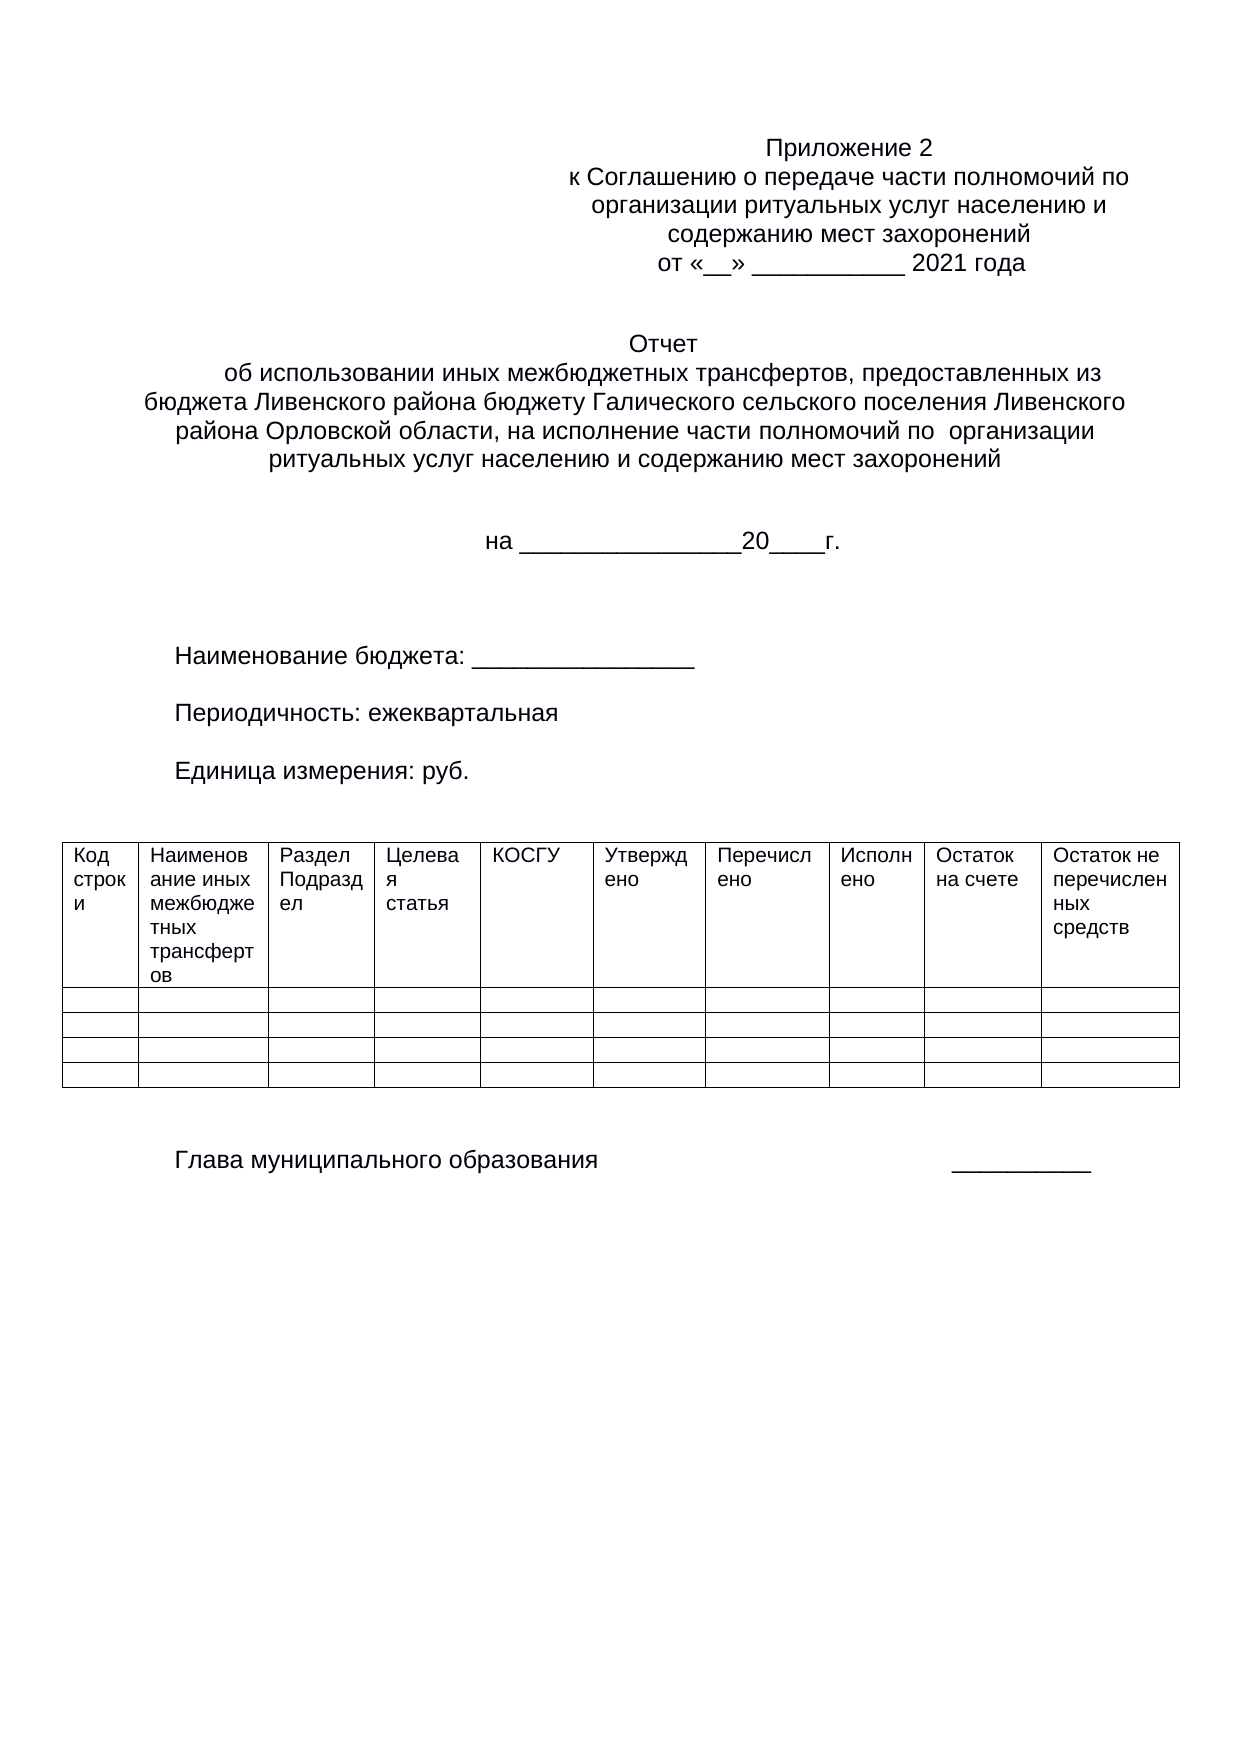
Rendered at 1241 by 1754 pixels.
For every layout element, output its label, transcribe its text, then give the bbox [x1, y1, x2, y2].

table_cell [830, 988, 924, 1012]
table_cell [63, 1038, 138, 1062]
table_cell [481, 988, 593, 1012]
table_cell [594, 1063, 705, 1087]
text Периодичность: ежеквартальная [118, 698, 1152, 727]
table_cell [925, 1038, 1041, 1062]
table_cell [139, 1013, 268, 1037]
table_cell [1042, 1063, 1179, 1087]
table_cell [269, 1063, 374, 1087]
table_cell [375, 988, 480, 1012]
table_header Исполнено [830, 843, 924, 987]
text от «__» ___________ 2021 года [532, 248, 1152, 277]
table_cell [481, 1038, 593, 1062]
table_cell [830, 1013, 924, 1037]
table_header Утверждено [594, 843, 705, 987]
text на ________________20____г. [118, 526, 1152, 554]
table_cell [925, 988, 1041, 1012]
table_cell [375, 1063, 480, 1087]
table_cell [63, 988, 138, 1012]
table_cell [1042, 988, 1179, 1012]
table_cell [1042, 1038, 1179, 1062]
table_cell [594, 988, 705, 1012]
table_cell [925, 1063, 1041, 1087]
table_header КОСГУ [481, 843, 593, 987]
text Приложение 2 [546, 133, 1152, 162]
table_cell [63, 1013, 138, 1037]
table_cell [139, 1063, 268, 1087]
table_header Остаток не перечисленных средств [1042, 843, 1179, 987]
text Наименование бюджета: ________________ [118, 641, 1152, 669]
table_cell [375, 1038, 480, 1062]
table_cell [706, 1013, 829, 1037]
text об использовании иных межбюджетных трансфертов, предоставленных из бюджета Ливенского района бюджету Галического сельского поселения Ливенского района Орловской области, на исполнение части полномочий по организации ритуальных услуг населению и содержанию мест захоронений [118, 358, 1152, 473]
table_header Перечислено [706, 843, 829, 987]
table_cell [706, 988, 829, 1012]
table_cell [139, 1038, 268, 1062]
table_cell [269, 988, 374, 1012]
table_cell [594, 1013, 705, 1037]
table_cell [706, 1063, 829, 1087]
text к Соглашению о передаче части полномочий по организации ритуальных услуг населению и содержанию мест захоронений [546, 162, 1152, 248]
table_cell [594, 1038, 705, 1062]
table_header Код строки [63, 843, 138, 987]
table_cell [1042, 1013, 1179, 1037]
table_cell [481, 1013, 593, 1037]
text Глава муниципального образования __________ [118, 1145, 1152, 1174]
table_cell [269, 1038, 374, 1062]
table_cell [830, 1063, 924, 1087]
table_cell [375, 1013, 480, 1037]
table_cell [63, 1063, 138, 1087]
table_cell [269, 1013, 374, 1037]
table_cell [139, 988, 268, 1012]
text Единица измерения: руб. [118, 756, 1152, 784]
table_header Остаток на счете [925, 843, 1041, 987]
table_header Целевая статья [375, 843, 480, 987]
table_header Раздел Подраздел [269, 843, 374, 987]
text Отчет [118, 329, 1152, 358]
table_cell [925, 1013, 1041, 1037]
table_cell [830, 1038, 924, 1062]
table_cell [481, 1063, 593, 1087]
table_header Наименование иных межбюджетных трансфертов [139, 843, 268, 987]
table_cell [706, 1038, 829, 1062]
